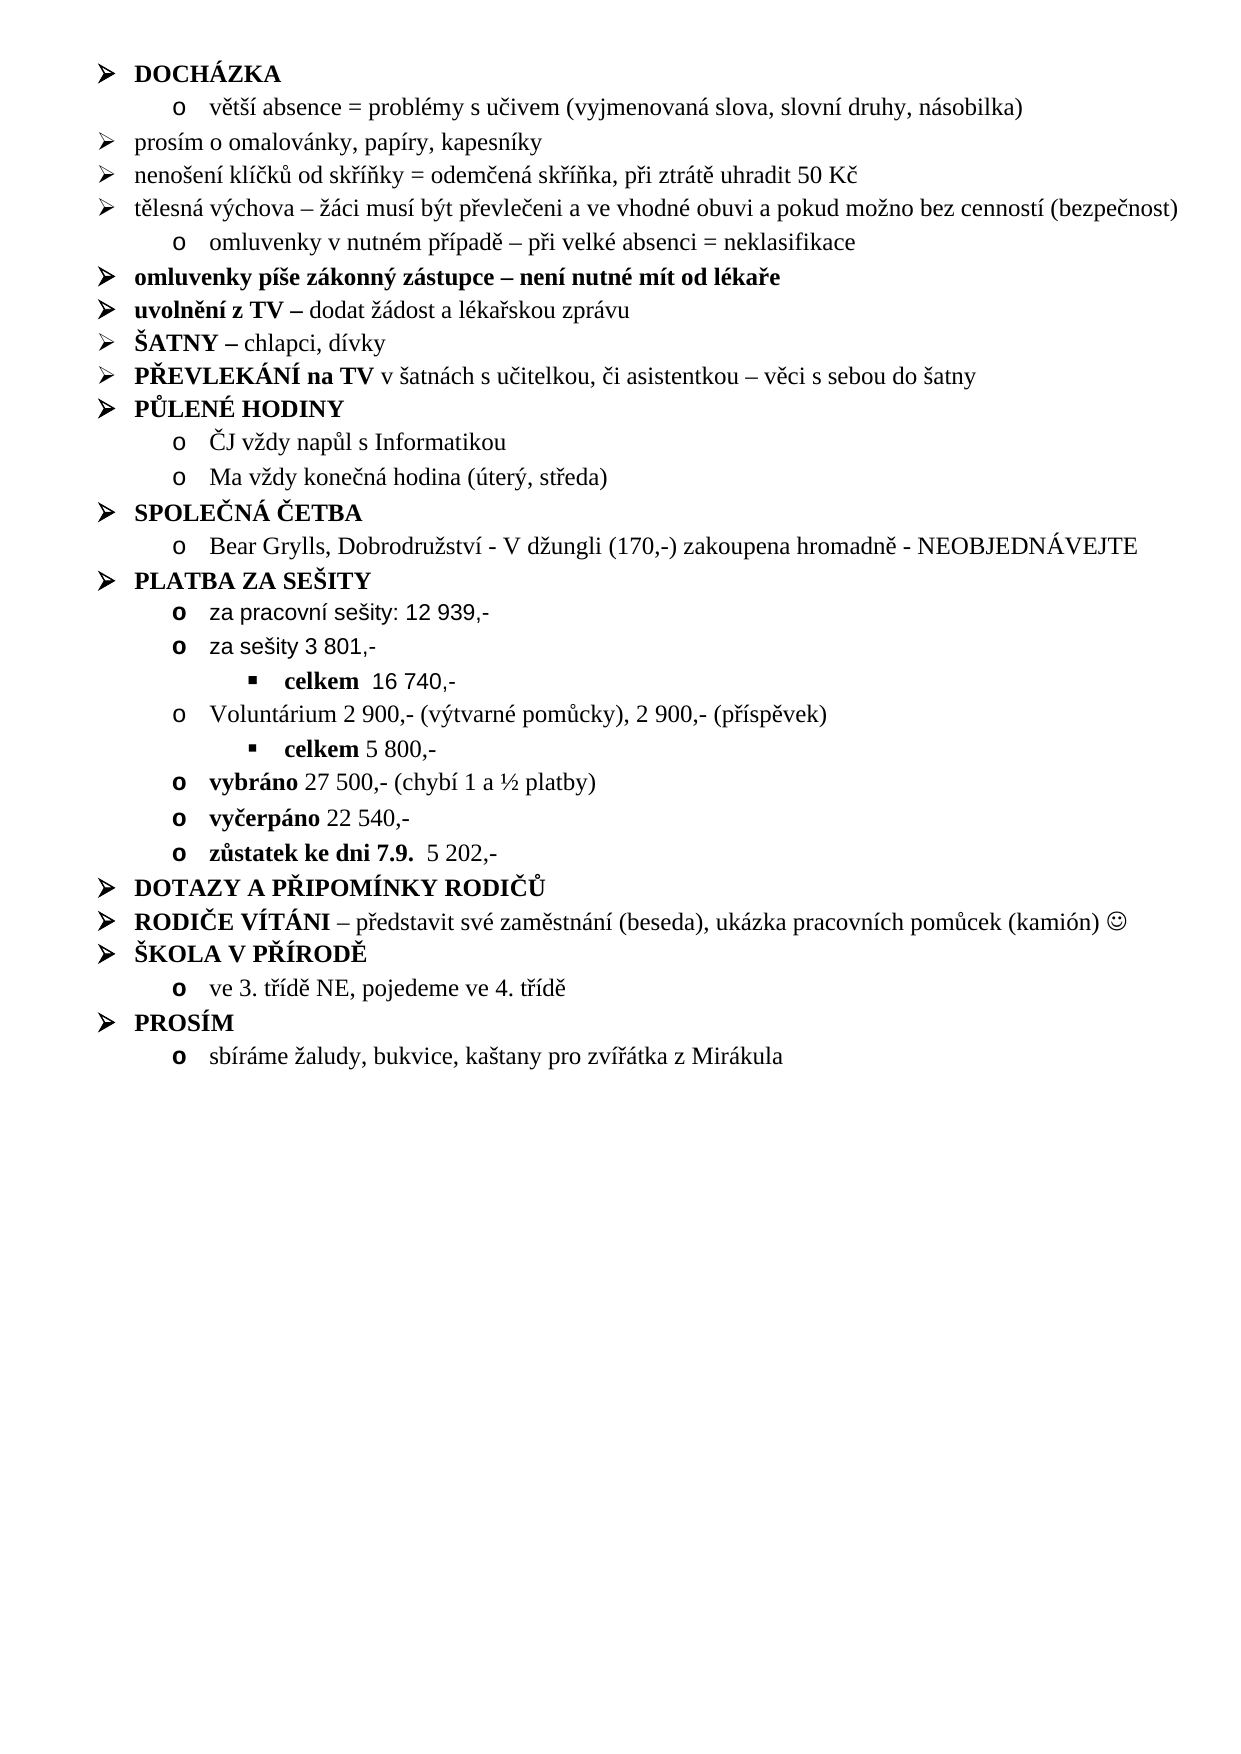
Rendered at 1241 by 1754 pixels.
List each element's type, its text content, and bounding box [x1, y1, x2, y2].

list PLATBA ZA SEŠITY [97, 566, 1181, 595]
list SPOLEČNÁ ČETBA [97, 498, 1181, 527]
list Voluntárium 2 900,- (výtvarné pomůcky), 2 900,- (příspěvek) [172, 699, 1181, 730]
list tělesná výchova – žáci musí být převlečeni a ve vhodné obuvi a pokud možno bez cenností (bezpečnost) [97, 193, 1181, 222]
list celkem 16 740,- [247, 666, 1181, 694]
list za sešity 3 801,- [172, 633, 1181, 662]
list omluvenky v nutném případě – při velké absenci = neklasifikace [172, 227, 1181, 257]
list PŘEVLEKÁNÍ na TV v šatnách s učitelkou, či asistentkou – věci s sebou do šatny [97, 361, 1181, 390]
list Ma vždy konečná hodina (úterý, středa) [172, 462, 1181, 493]
list prosím o omalovánky, papíry, kapesníky [97, 127, 1181, 156]
list celkem 5 800,- [247, 734, 1181, 763]
list ŠKOLA V PŘÍRODĚ [97, 939, 1181, 968]
list nenošení klíčků od skříňky = odemčená skříňka, při ztrátě uhradit 50 Kč [97, 161, 1181, 189]
list DOTAZY A PŘIPOMÍNKY RODIČŮ [97, 873, 1181, 902]
list RODIČE VÍTÁNI – představit své zaměstnání (beseda), ukázka pracovních pomůcek (kamión) [97, 907, 1181, 935]
list omluvenky píše zákonný zástupce – není nutné mít od lékaře [97, 262, 1181, 291]
list sbíráme žaludy, bukvice, kaštany pro zvířátka z Mirákula [172, 1041, 1181, 1072]
list vybráno 27 500,- (chybí 1 a ½ platby) [172, 767, 1181, 798]
list PROSÍM [97, 1008, 1181, 1037]
list ŠATNY – chlapci, dívky [97, 328, 1181, 357]
list ve 3. třídě NE, pojedeme ve 4. třídě [172, 973, 1181, 1003]
list větší absence = problémy s učivem (vyjmenovaná slova, slovní druhy, násobilka) [172, 92, 1181, 123]
list zůstatek ke dni 7.9. 5 202,- [172, 838, 1181, 869]
list ČJ vždy napůl s Informatikou [172, 427, 1181, 458]
list vyčerpáno 22 540,- [172, 803, 1181, 833]
list uvolnění z TV – dodat žádost a lékařskou zprávu [97, 295, 1181, 324]
list za pracovní sešity: 12 939,- [172, 599, 1181, 628]
list DOCHÁZKA [97, 59, 1181, 88]
list Bear Grylls, Dobrodružství - V džungli (170,-) zakoupena hromadně - NEOBJEDNÁVEJTE [172, 531, 1181, 562]
list PŮLENÉ HODINY [97, 394, 1181, 423]
